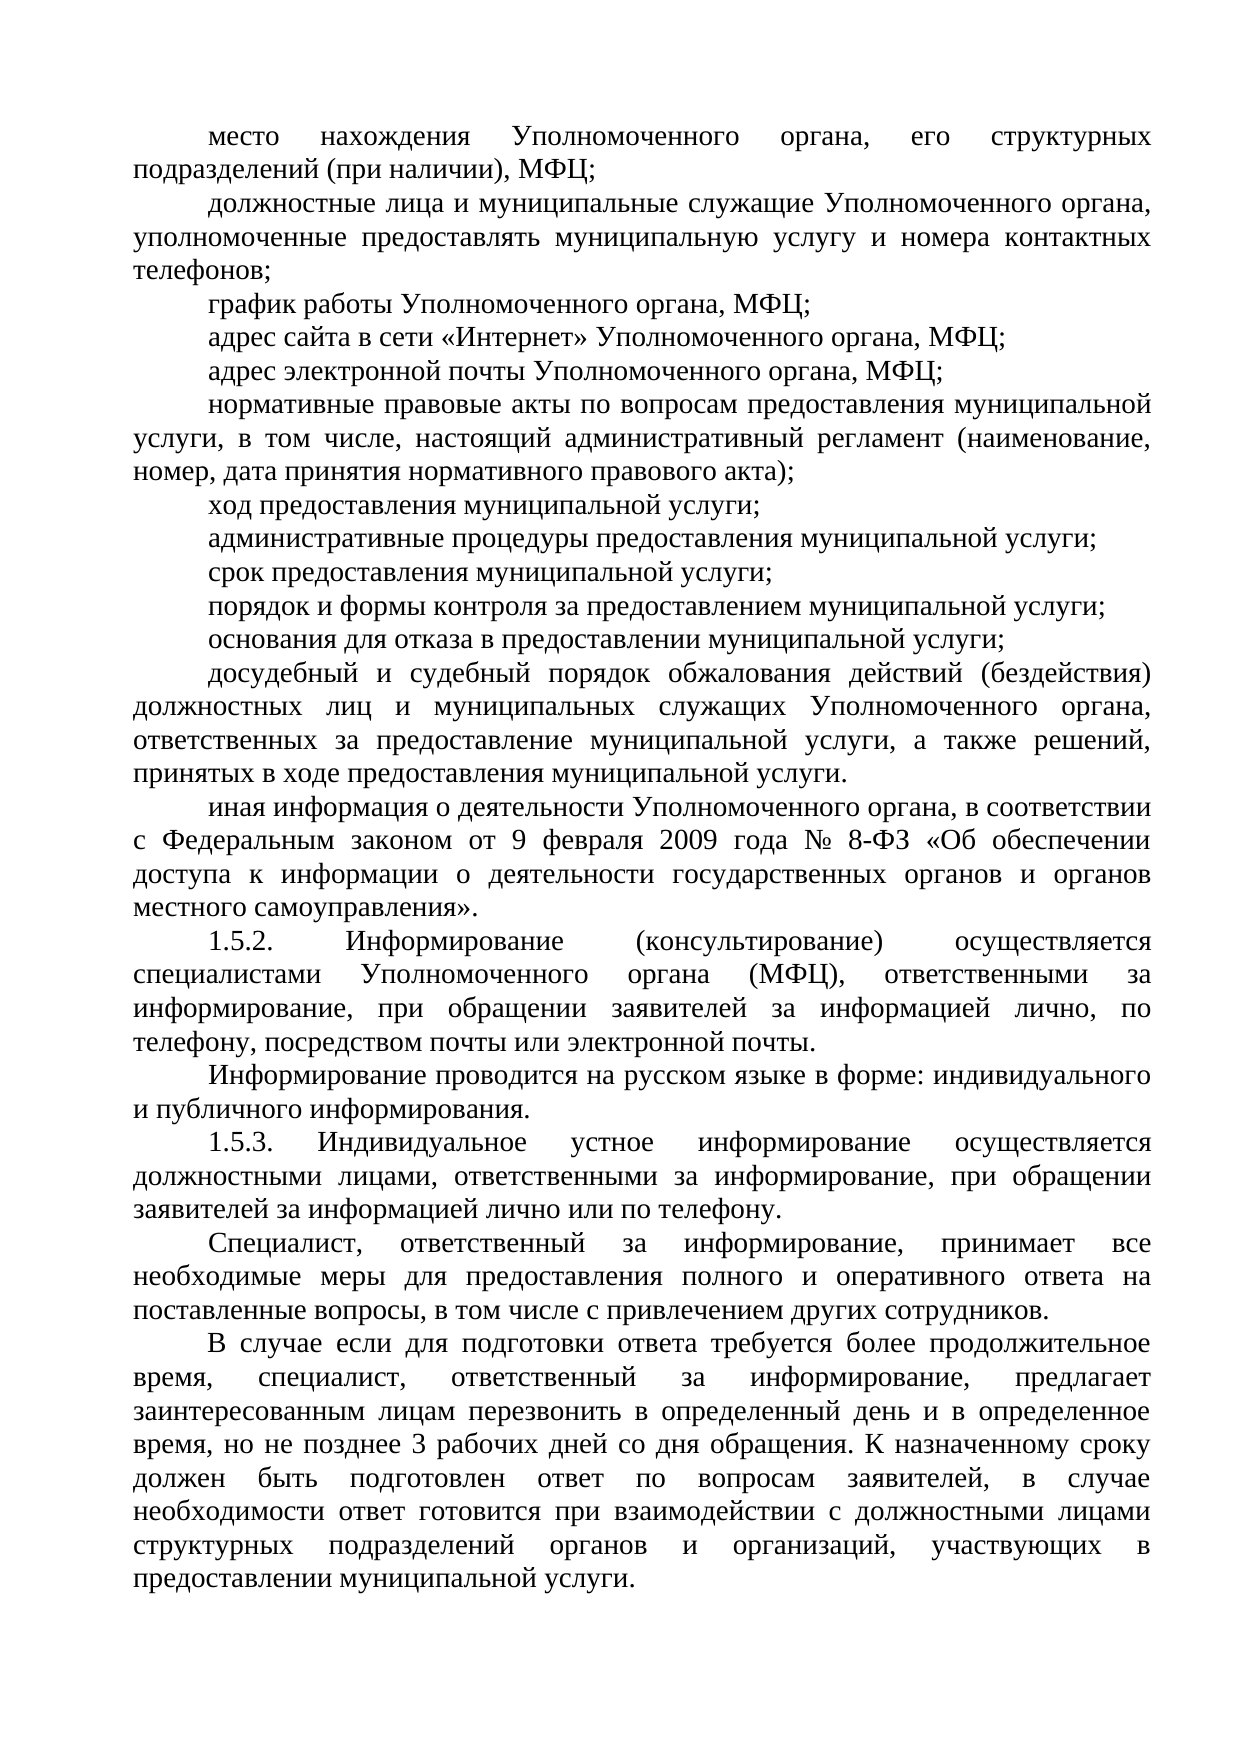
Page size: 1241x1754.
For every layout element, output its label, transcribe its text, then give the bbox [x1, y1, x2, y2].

text график работы Уполномоченного органа, МФЦ; [133, 286, 1152, 319]
text административные процедуры предоставления муниципальной услуги; [133, 521, 1152, 554]
text досудебный и судебный порядок обжалования действий (бездействия) должностных лиц и муниципальных служащих Уполномоченного органа, ответственных за предоставление муниципальной услуги, а также решений, принятых в ходе предоставления муниципальной услуги. [133, 655, 1152, 789]
text ход предоставления муниципальной услуги; [133, 487, 1152, 521]
text место нахождения Уполномоченного органа, его структурных подразделений (при наличии), МФЦ; [133, 118, 1152, 185]
text срок предоставления муниципальной услуги; [133, 554, 1152, 588]
text адрес сайта в сети «Интернет» Уполномоченного органа, МФЦ; [133, 319, 1152, 353]
text иная информация о деятельности Уполномоченного органа, в соответствии с Федеральным законом от 9 февраля 2009 года № 8-ФЗ «Об обеспечении доступа к информации о деятельности государственных органов и органов местного самоуправления». [133, 789, 1152, 923]
text 1.5.3. Индивидуальное устное информирование осуществляется должностными лицами, ответственными за информирование, при обращении заявителей за информацией лично или по телефону. [133, 1124, 1152, 1225]
text В случае если для подготовки ответа требуется более продолжительное время, специалист, ответственный за информирование, предлагает заинтересованным лицам перезвонить в определенный день и в определенное время, но не позднее 3 рабочих дней со дня обращения. К назначенному сроку должен быть подготовлен ответ по вопросам заявителей, в случае необходимости ответ готовится при взаимодействии с должностными лицами структурных подразделений органов и организаций, участвующих в предоставлении муниципальной услуги. [133, 1326, 1152, 1594]
text нормативные правовые акты по вопросам предоставления муниципальной услуги, в том числе, настоящий административный регламент (наименование, номер, дата принятия нормативного правового акта); [133, 386, 1152, 487]
text основания для отказа в предоставлении муниципальной услуги; [133, 621, 1152, 655]
text 1.5.2. Информирование (консультирование) осуществляется специалистами Уполномоченного органа (МФЦ), ответственными за информирование, при обращении заявителей за информацией лично, по телефону, посредством почты или электронной почты. [133, 923, 1152, 1057]
text адрес электронной почты Уполномоченного органа, МФЦ; [133, 353, 1152, 386]
text Специалист, ответственный за информирование, принимает все необходимые меры для предоставления полного и оперативного ответа на поставленные вопросы, в том числе с привлечением других сотрудников. [133, 1225, 1152, 1326]
text должностные лица и муниципальные служащие Уполномоченного органа, уполномоченные предоставлять муниципальную услугу и номера контактных телефонов; [133, 185, 1152, 286]
text порядок и формы контроля за предоставлением муниципальной услуги; [133, 588, 1152, 621]
text Информирование проводится на русском языке в форме: индивидуального и публичного информирования. [133, 1057, 1152, 1124]
